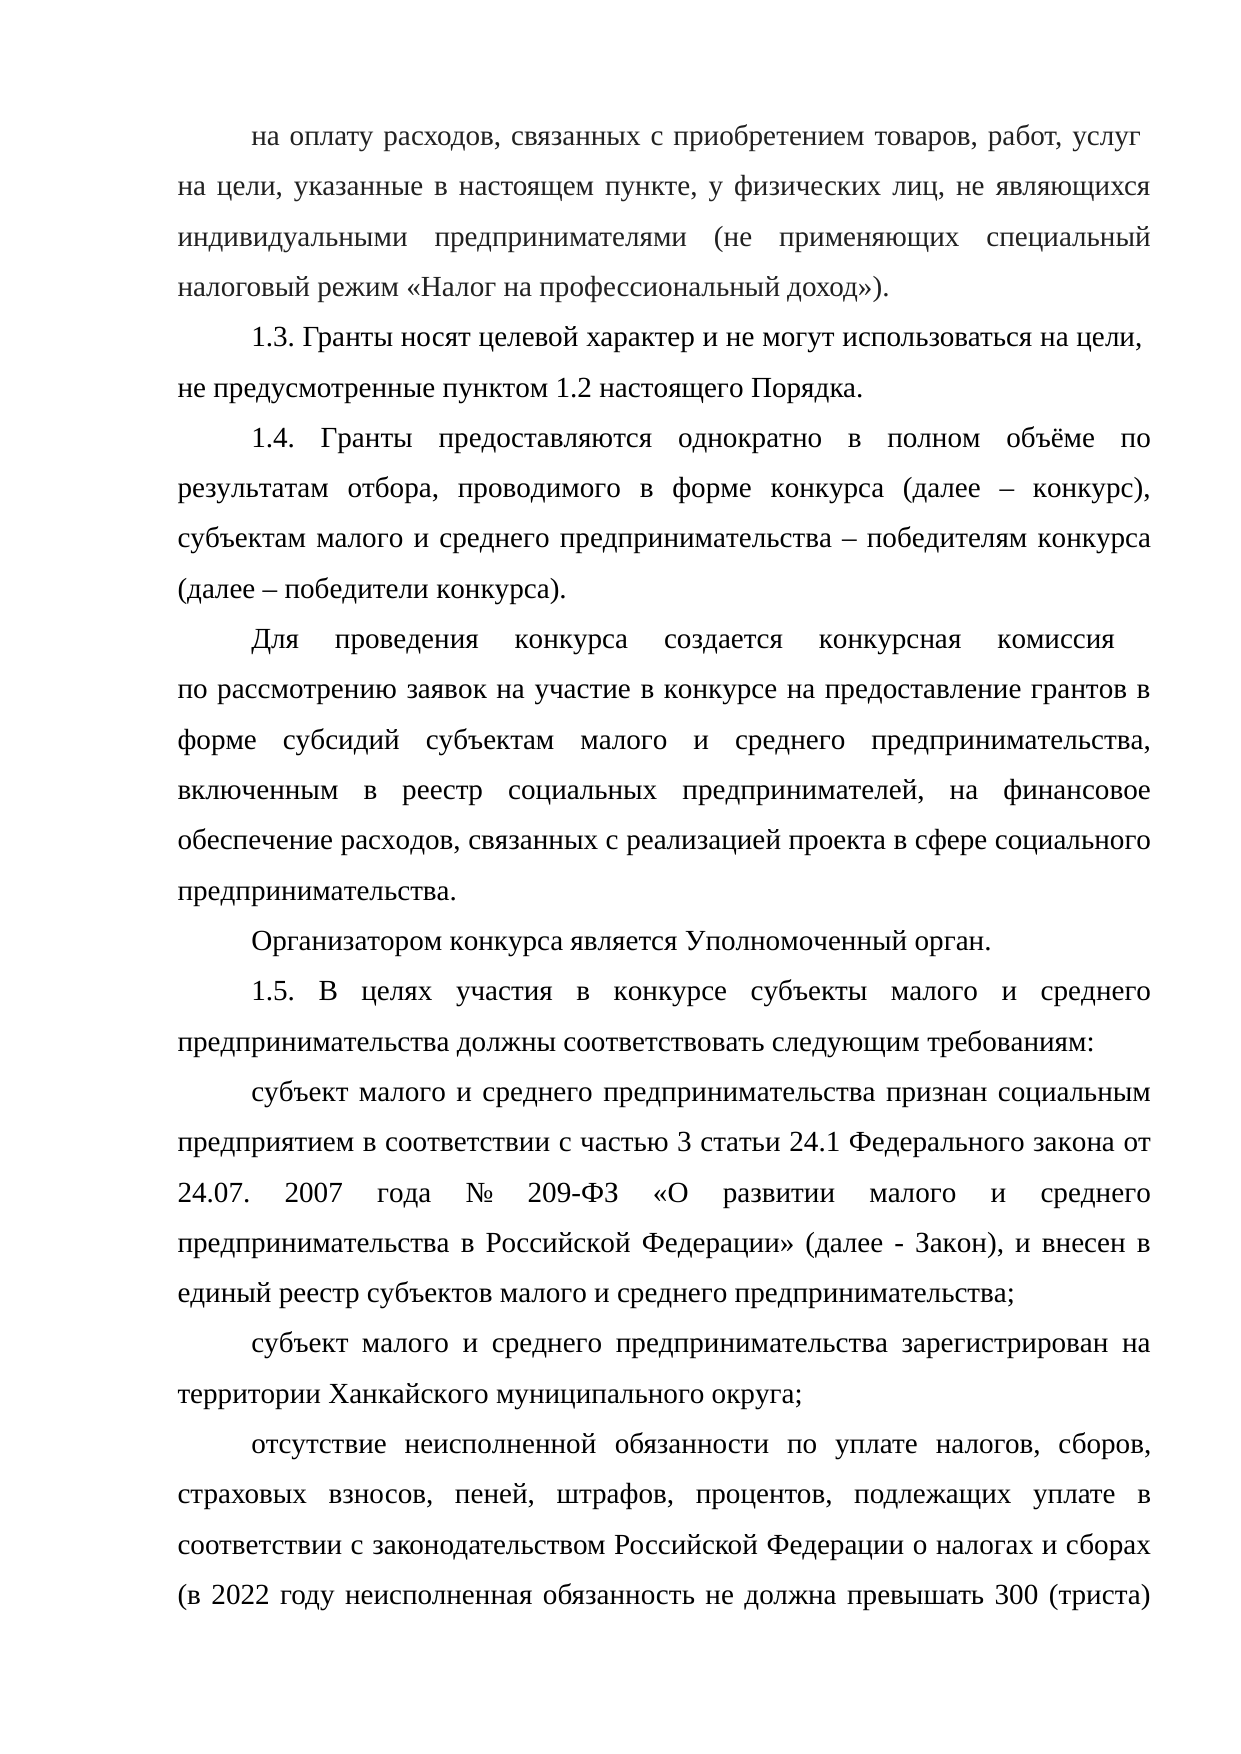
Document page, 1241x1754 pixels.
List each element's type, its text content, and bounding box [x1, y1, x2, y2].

text Для проведения конкурса создается конкурсная комиссия по рассмотрению заявок на участие в конкурсе на предоставление грантов в форме субсидий субъектам малого и среднего предпринимательства, включенным в реестр социальных предпринимателей, на финансовое обеспечение расходов, связанных с реализацией проекта в сфере социального предпринимательства. [177, 621, 1152, 906]
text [177, 1426, 1152, 1611]
text на оплату расходов, связанных с приобретением товаров, работ, услуг на цели, указанные в настоящем пункте, у физических лиц, не являющихся индивидуальными предпринимателями (не применяющих специальный налоговый режим «Налог на профессиональный доход»). [177, 118, 1152, 303]
text субъект малого и среднего предпринимательства признан социальным предприятием в соответствии с частью 3 статьи 24.1 Федерального закона от 24.07. 2007 года № 209-ФЗ «О развитии малого и среднего предпринимательства в Российской Федерации» (далее - Закон), и внесен в единый реестр субъектов малого и среднего предпринимательства; [177, 1074, 1152, 1309]
text 1.5. В целях участия в конкурсе субъекты малого и среднего предпринимательства должны соответствовать следующим требованиям: [177, 973, 1152, 1057]
text 1.4. Гранты предоставляются однократно в полном объёме по результатам отбора, проводимого в форме конкурса (далее – конкурс), субъектам малого и среднего предпринимательства – победителям конкурса (далее – победители конкурса). [177, 420, 1152, 604]
text субъект малого и среднего предпринимательства зарегистрирован на территории Ханкайского муниципального округа; [177, 1326, 1152, 1409]
text Организатором конкурса является Уполномоченный орган. [177, 923, 1152, 957]
text 1.3. Гранты носят целевой характер и не могут использоваться на цели, не предусмотренные пунктом 1.2 настоящего Порядка. [177, 319, 1152, 403]
